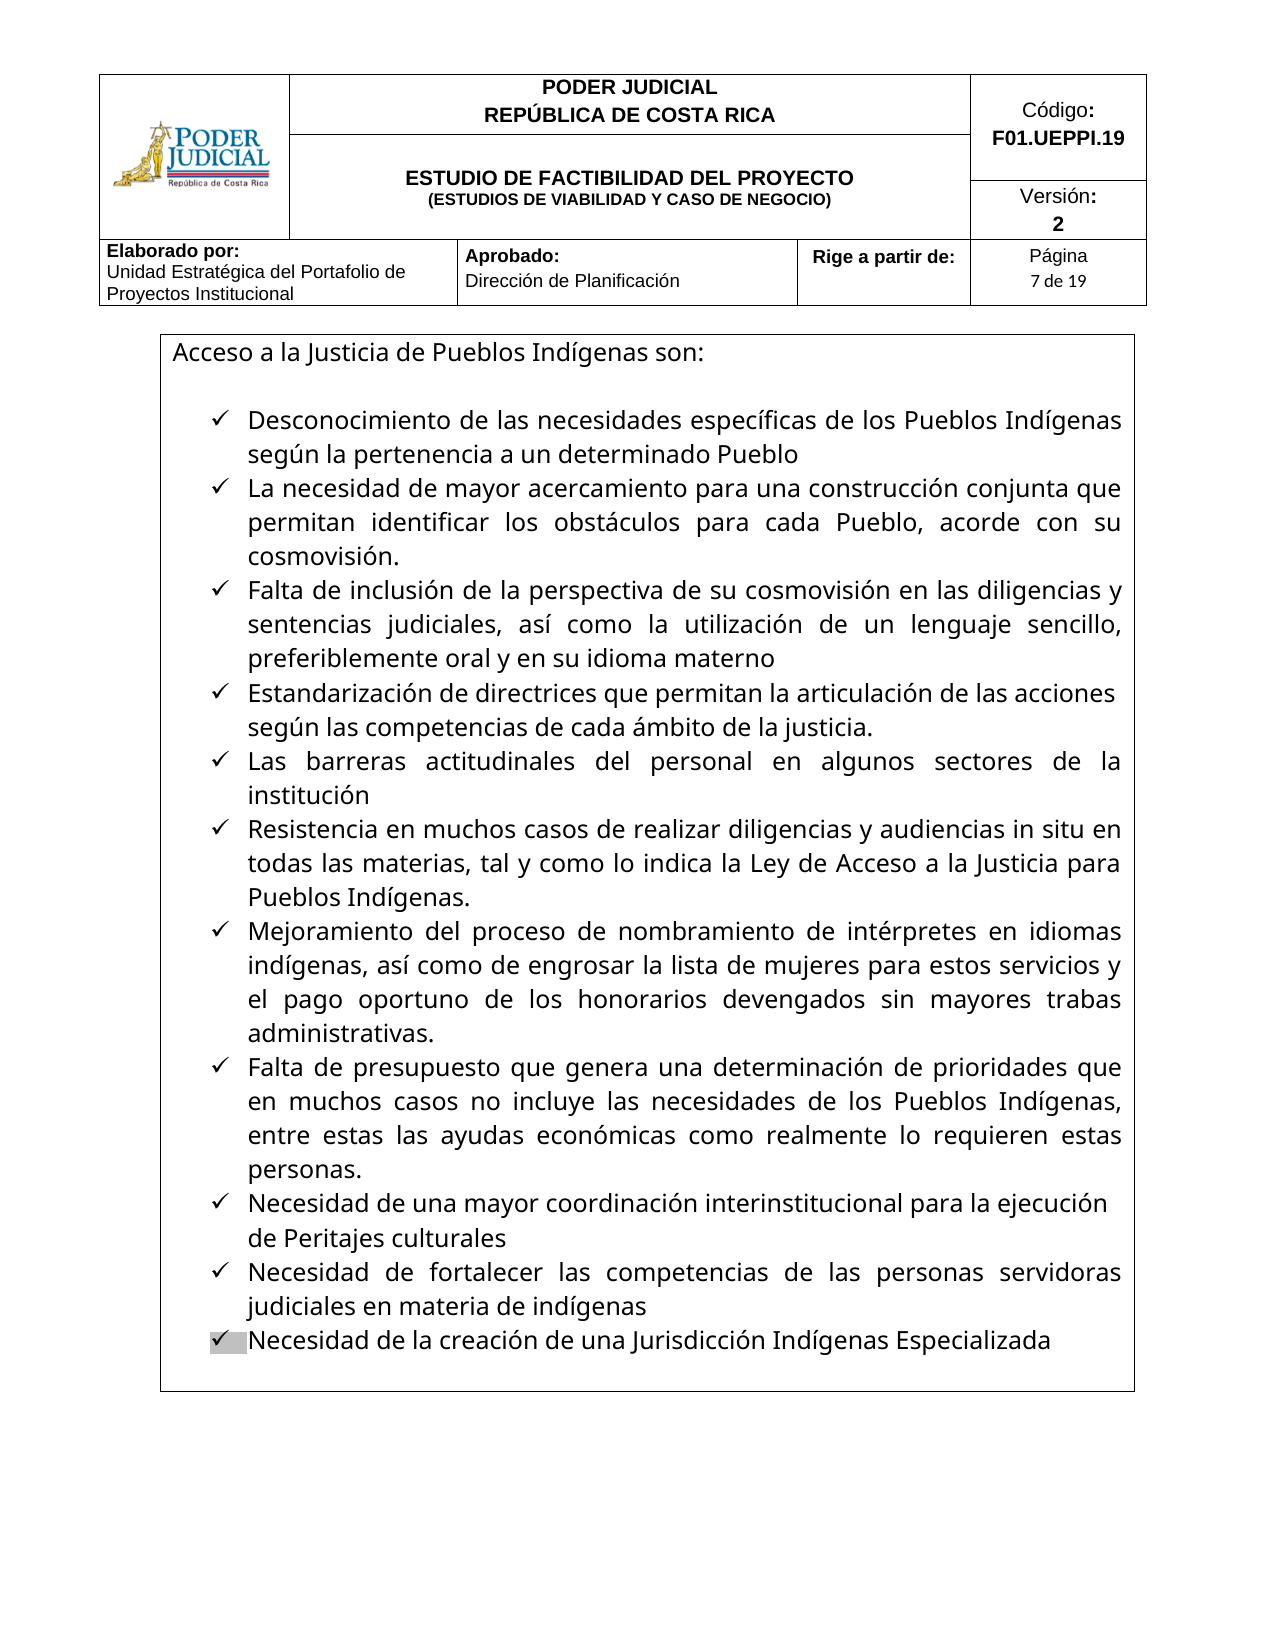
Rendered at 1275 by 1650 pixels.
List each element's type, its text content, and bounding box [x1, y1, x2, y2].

picture [108, 110, 281, 196]
